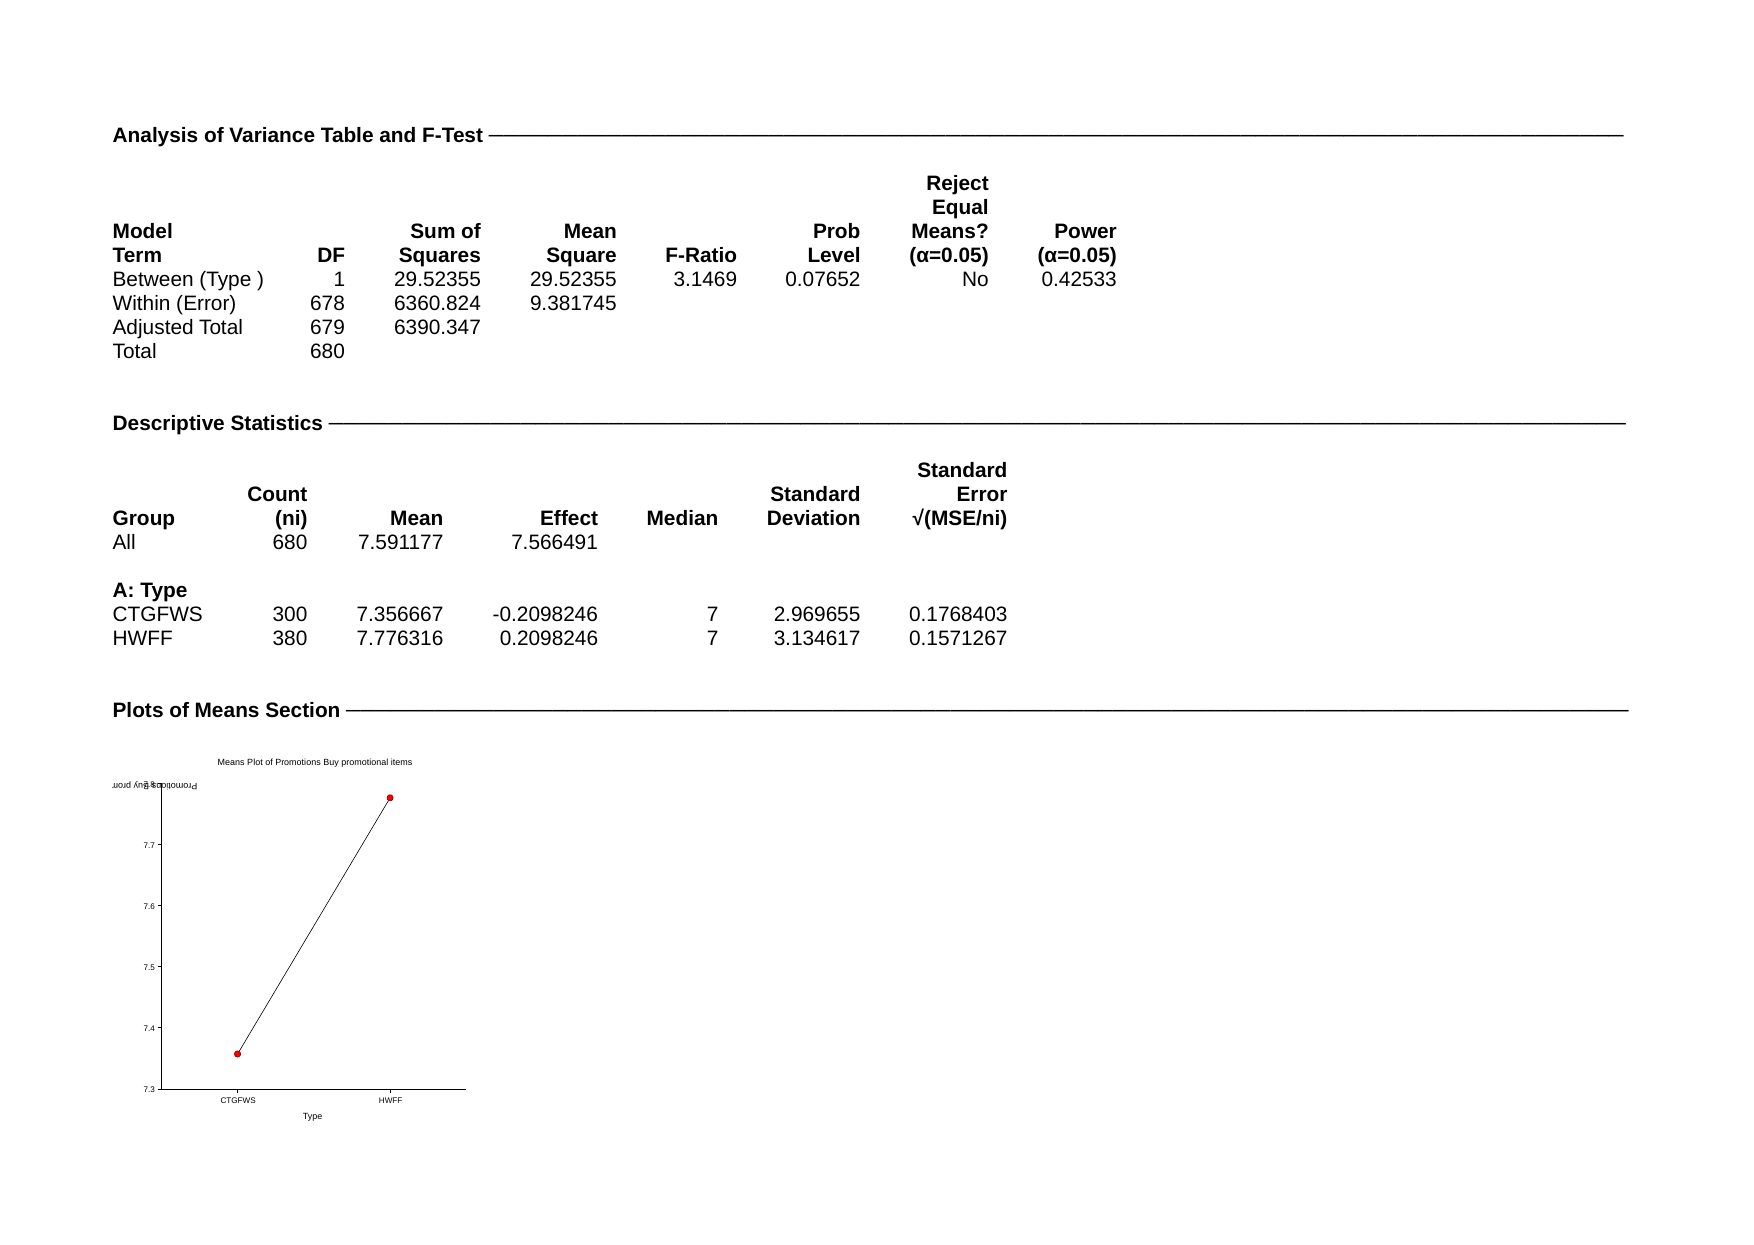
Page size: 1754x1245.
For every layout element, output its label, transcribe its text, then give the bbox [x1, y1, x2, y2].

text HWFF 380 7.776316 0.2098246 7 3.134617 0.1571267 [112, 626, 1739, 650]
text All 680 7.591177 7.566491 [112, 530, 1739, 554]
text CTGFWS 300 7.356667 -0.2098246 7 2.969655 0.1768403 [112, 602, 1739, 626]
text A: Type [112, 578, 1739, 602]
text Descriptive Statistics ──────────────────────────────────────────────────────────────────────────────────────── [112, 410, 1739, 434]
text Group (ni) Mean Effect Median Deviation √(MSE/ni) [112, 506, 1739, 530]
text Within (Error) 678 6360.824 9.381745 [112, 291, 1739, 314]
text Between (Type ) 1 29.52355 29.52355 3.1469 0.07652 No 0.42533 [112, 267, 1739, 291]
text Adjusted Total 679 6390.347 [112, 314, 1739, 338]
text Reject [112, 171, 1739, 195]
text Model Sum of Mean Prob Means? Power [112, 219, 1739, 243]
text Equal [112, 195, 1739, 219]
text Count Standard Error [112, 482, 1739, 506]
text Plots of Means Section ─────────────────────────────────────────────────────────────────────────────────────── [112, 698, 1739, 722]
text Analysis of Variance Table and F-Test ───────────────────────────────────────────────────────────────────────────── [112, 123, 1739, 147]
text Standard [112, 458, 1739, 482]
text Total 680 [112, 338, 1739, 362]
text Term DF Squares Square F-Ratio Level (α=0.05) (α=0.05) [112, 243, 1739, 267]
